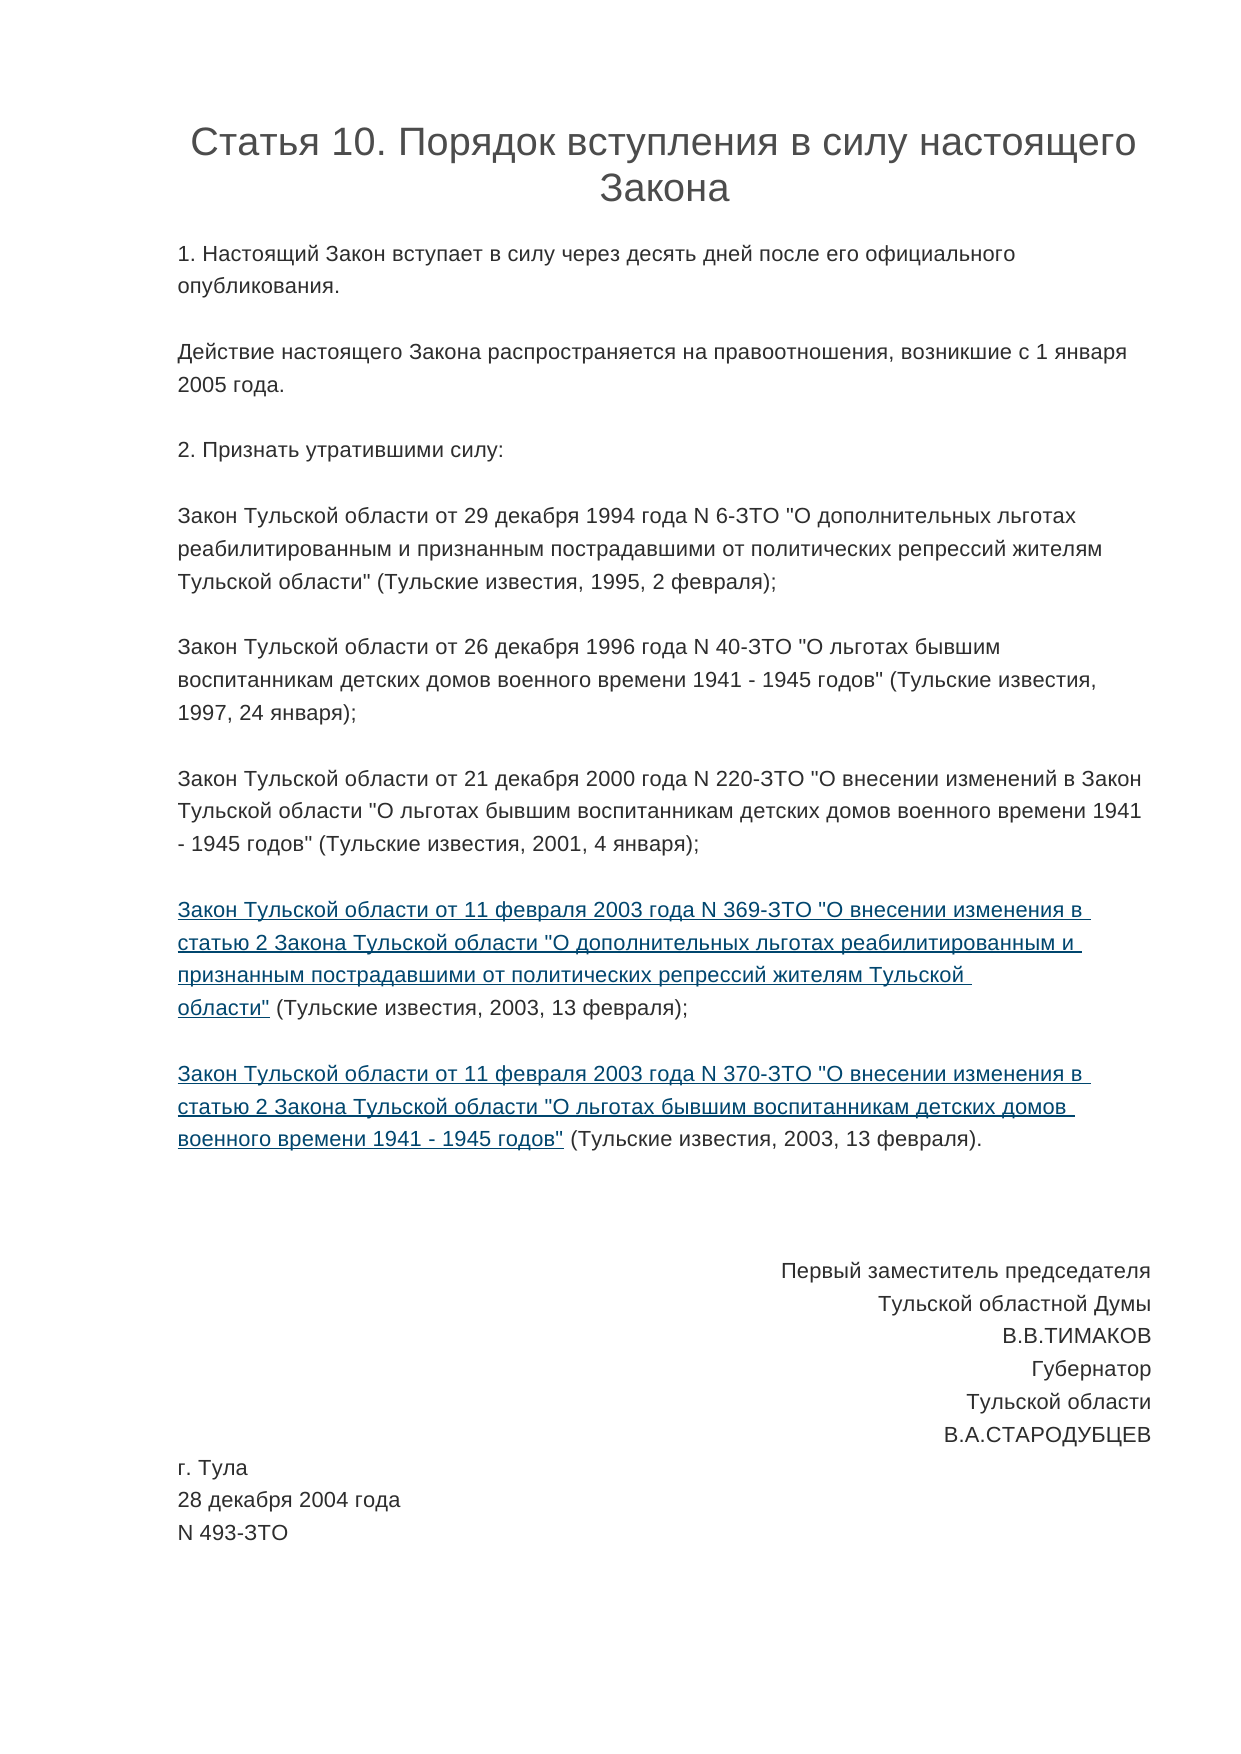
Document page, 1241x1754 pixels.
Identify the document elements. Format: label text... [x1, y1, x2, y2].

text 1. Настоящий Закон вступает в силу через десять дней после его официального опубликования. Действие настоящего Закона распространяется на правоотношения, возникшие с 1 января 2005 года. 2. Признать утратившими силу: Закон Тульской области от 29 декабря 1994 года N 6-ЗТО "О дополнительных льготах реабилитированным и признанным пострадавшими от политических репрессий жителям Тульской области" (Тульские известия, 1995, 2 февраля); Закон Тульской области от 26 декабря 1996 года N 40-ЗТО "О льготах бывшим воспитанникам детских домов военного времени 1941 - 1945 годов" (Тульские известия, 1997, 24 января); Закон Тульской области от 21 декабря 2000 года N 220-ЗТО "О внесении изменений в Закон Тульской области "О льготах бывшим воспитанникам детских домов военного времени 1941 - 1945 годов" (Тульские известия, 2001, 4 января); Закон Тульской области от 11 февраля 2003 года N 369-ЗТО "О внесении изменения в статью 2 Закона Тульской области "О дополнительных льготах реабилитированным и признанным пострадавшими от политических репрессий жителям Тульской области" (Тульские известия, 2003, 13 февраля); Закон Тульской области от 11 февраля 2003 года N 370-ЗТО "О внесении изменения в статью 2 Закона Тульской области "О льготах бывшим воспитанникам детских домов военного времени 1941 - 1945 годов" (Тульские известия, 2003, 13 февраля). [177, 233, 1152, 1250]
text Губернатор Тульской области В.А.СТАРОДУБЦЕВ [177, 1348, 1152, 1447]
text Статья 10. Порядок вступления в силу настоящего Закона [177, 118, 1152, 209]
text г. Тула 28 декабря 2004 года N 493-ЗТО [177, 1447, 1152, 1545]
text Первый заместитель председателя Тульской областной Думы В.В.ТИМАКОВ [177, 1250, 1152, 1348]
